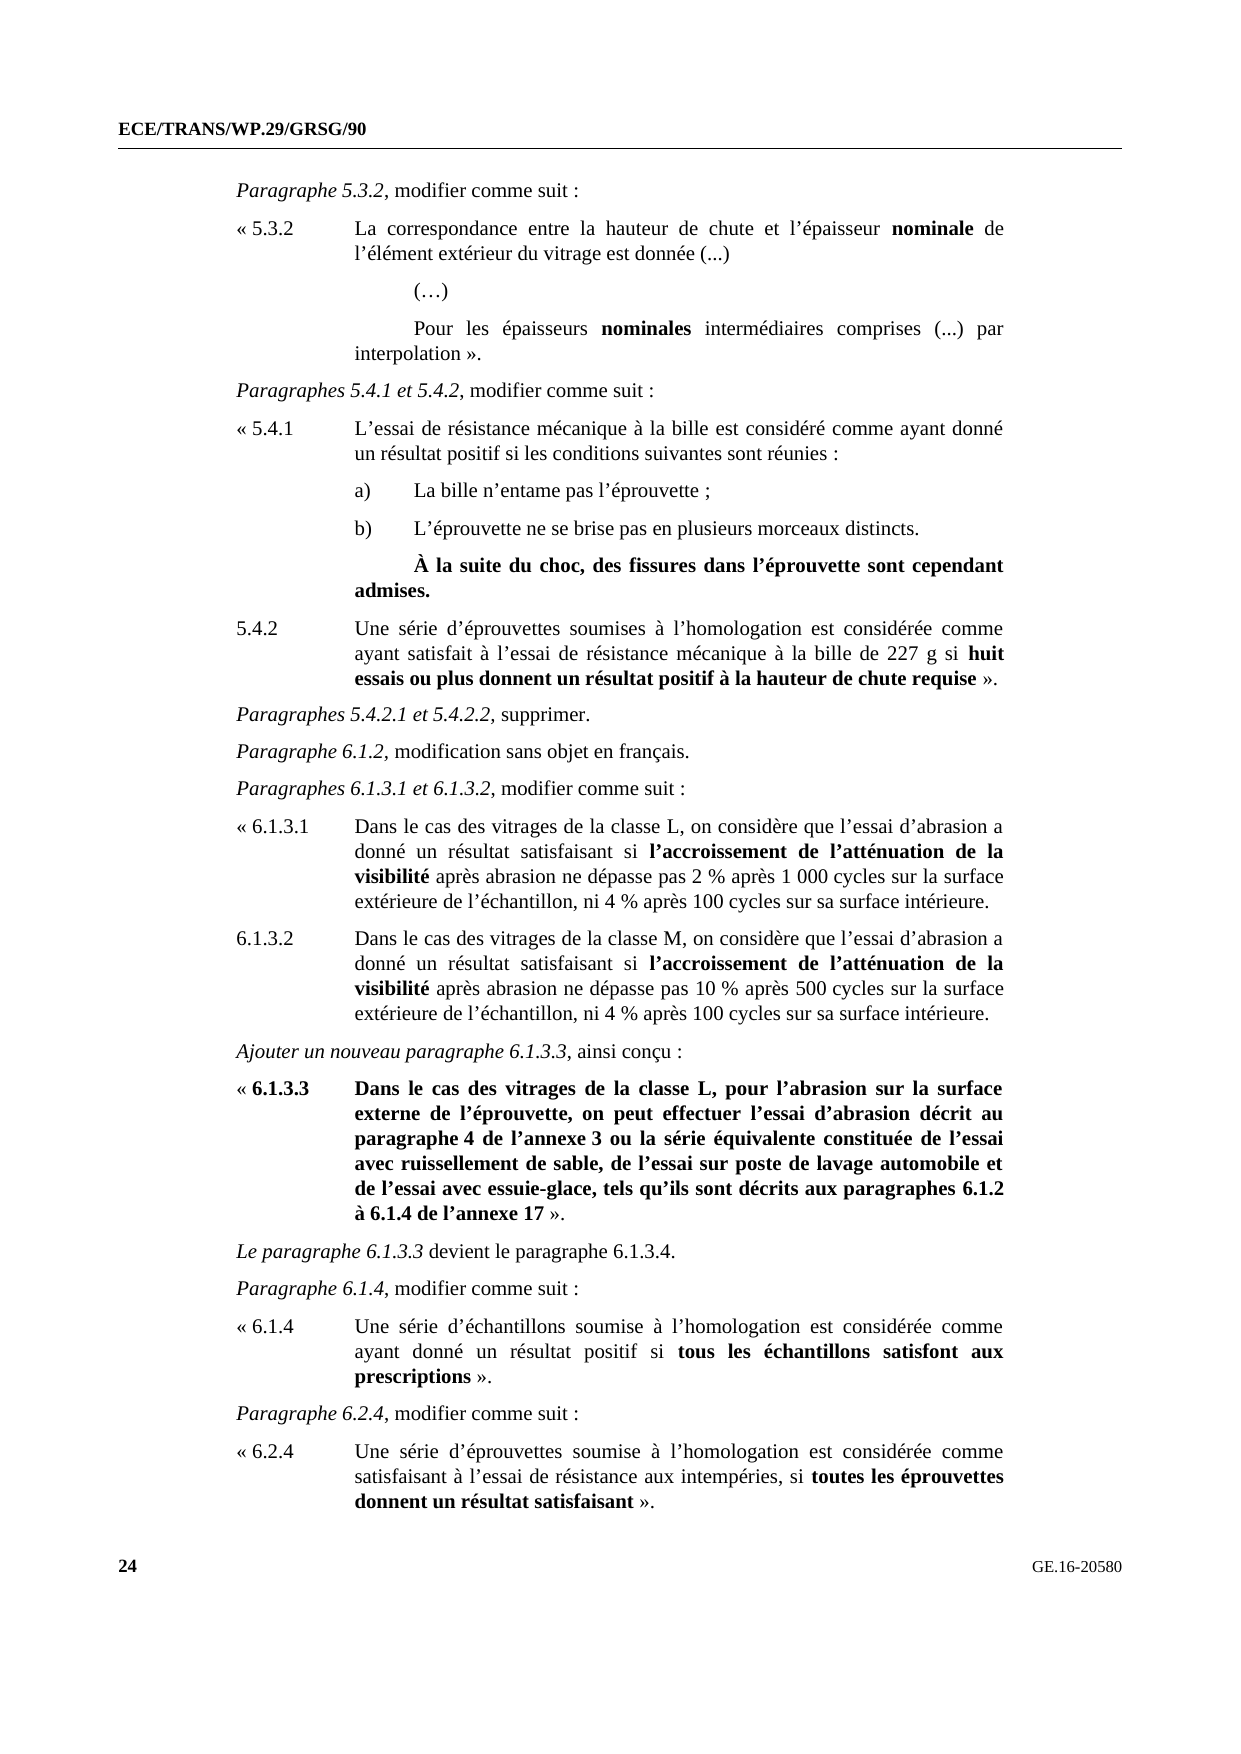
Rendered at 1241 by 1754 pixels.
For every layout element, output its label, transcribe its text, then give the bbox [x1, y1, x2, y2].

text « 6.1.4 Une série d’échantillons soumise à l’homologation est considérée comme ayant donné un résultat positif si tous les échantillons satisfont aux prescriptions ». [236, 1313, 1004, 1388]
text 6.1.3.2 Dans le cas des vitrages de la classe M, on considère que l’essai d’abrasion a donné un résultat satisfaisant si l’accroissement de l’atténuation de la visibilité après abrasion ne dépasse pas 10 % après 500 cycles sur la surface extérieure de l’échantillon, ni 4 % après 100 cycles sur sa surface intérieure. [236, 925, 1004, 1025]
text Pour les épaisseurs nominales intermédiaires comprises (...) par interpolation ». [354, 315, 1004, 365]
text (…) [354, 277, 1004, 302]
text Ajouter un nouveau paragraphe 6.1.3.3, ainsi conçu : [236, 1038, 1004, 1063]
text Paragraphe 6.2.4, modifier comme suit : [236, 1400, 1004, 1425]
text Paragraphe 6.1.2, modification sans objet en français. [236, 739, 1004, 763]
text À la suite du choc, des fissures dans l’éprouvette sont cependant admises. [354, 552, 1004, 602]
text Le paragraphe 6.1.3.3 devient le paragraphe 6.1.3.4. [236, 1238, 1004, 1263]
text 5.4.2 Une série d’éprouvettes soumises à l’homologation est considérée comme ayant satisfait à l’essai de résistance mécanique à la bille de 227 g si huit essais ou plus donnent un résultat positif à la hauteur de chute requise ». [236, 615, 1004, 690]
text « 5.3.2 La correspondance entre la hauteur de chute et l’épaisseur nominale de l’élément extérieur du vitrage est donnée (...) [236, 215, 1004, 265]
text Paragraphe 6.1.4, modifier comme suit : [236, 1275, 1004, 1300]
text « 6.2.4 Une série d’éprouvettes soumise à l’homologation est considérée comme satisfaisant à l’essai de résistance aux intempéries, si toutes les éprouvettes donnent un résultat satisfaisant ». [236, 1438, 1004, 1513]
text « 6.1.3.1 Dans le cas des vitrages de la classe L, on considère que l’essai d’abrasion a donné un résultat satisfaisant si l’accroissement de l’atténuation de la visibilité après abrasion ne dépasse pas 2 % après 1 000 cycles sur la surface extérieure de l’échantillon, ni 4 % après 100 cycles sur sa surface intérieure. [236, 813, 1004, 913]
text « 5.4.1 L’essai de résistance mécanique à la bille est considéré comme ayant donné un résultat positif si les conditions suivantes sont réunies : [236, 415, 1004, 465]
text Paragraphes 5.4.1 et 5.4.2, modifier comme suit : [236, 377, 1004, 402]
text Paragraphes 5.4.2.1 et 5.4.2.2, supprimer. [236, 702, 1004, 726]
text Paragraphes 6.1.3.1 et 6.1.3.2, modifier comme suit : [236, 775, 1004, 800]
text Paragraphe 5.3.2, modifier comme suit : [236, 177, 1004, 202]
text a) La bille n’entame pas l’éprouvette ; [354, 477, 1004, 502]
text « 6.1.3.3 Dans le cas des vitrages de la classe L, pour l’abrasion sur la surface externe de l’éprouvette, on peut effectuer l’essai d’abrasion décrit au paragraphe 4 de l’annexe 3 ou la série équivalente constituée de l’essai avec ruissellement de sable, de l’essai sur poste de lavage automobile et de l’essai avec essuie-glace, tels qu’ils sont décrits aux paragraphes 6.1.2 à 6.1.4 de l’annexe 17 ». [236, 1075, 1004, 1225]
text b) L’éprouvette ne se brise pas en plusieurs morceaux distincts. [354, 515, 1004, 540]
